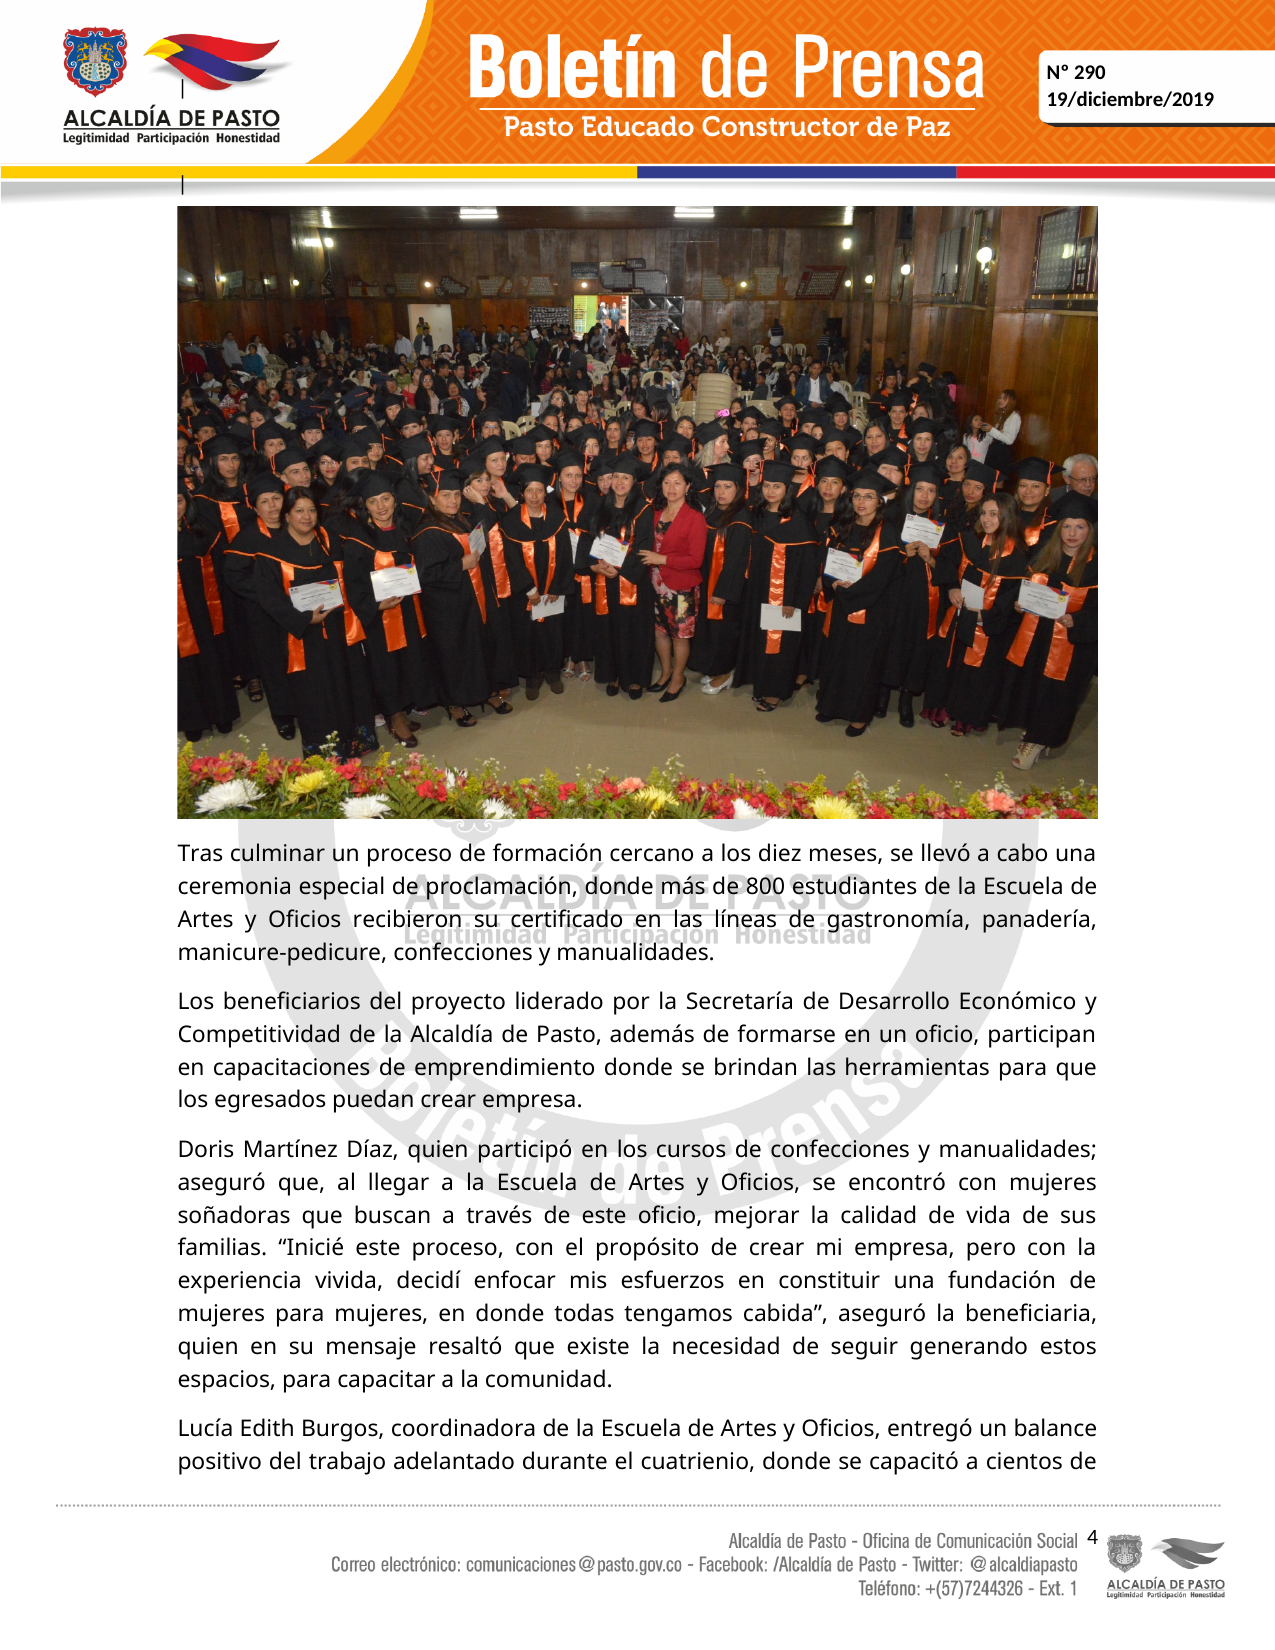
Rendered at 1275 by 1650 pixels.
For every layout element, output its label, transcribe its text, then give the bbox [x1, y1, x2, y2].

text Doris Martínez Díaz, quien participó en los cursos de confecciones y manualidades; aseguró que, al llegar a la Escuela de Artes y Oficios, se encontró con mujeres soñadoras que buscan a través de este oficio, mejorar la calidad de vida de sus familias. “Inicié este proceso, con el propósito de crear mi empresa, pero con la experiencia vivida, decidí enfocar mis esfuerzos en constituir una fundación de mujeres para mujeres, en donde todas tengamos cabida”, aseguró la beneficiaria, quien en su mensaje resaltó que existe la necesidad de seguir generando estos espacios, para capacitar a la comunidad. [177, 1133, 1098, 1394]
text Los beneficiarios del proyecto liderado por la Secretaría de Desarrollo Económico y Competitividad de la Alcaldía de Pasto, además de formarse en un oficio, participan en capacitaciones de emprendimiento donde se brindan las herramientas para que los egresados puedan crear empresa. [177, 985, 1098, 1115]
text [177, 1412, 1098, 1476]
picture [0, 0, 1275, 1645]
text Tras culminar un proceso de formación cercano a los diez meses, se llevó a cabo una ceremonia especial de proclamación, donde más de 800 estudiantes de la Escuela de Artes y Oficios recibieron su certificado en las líneas de gastronomía, panadería, manicure-pedicure, confecciones y manualidades. [177, 837, 1098, 967]
